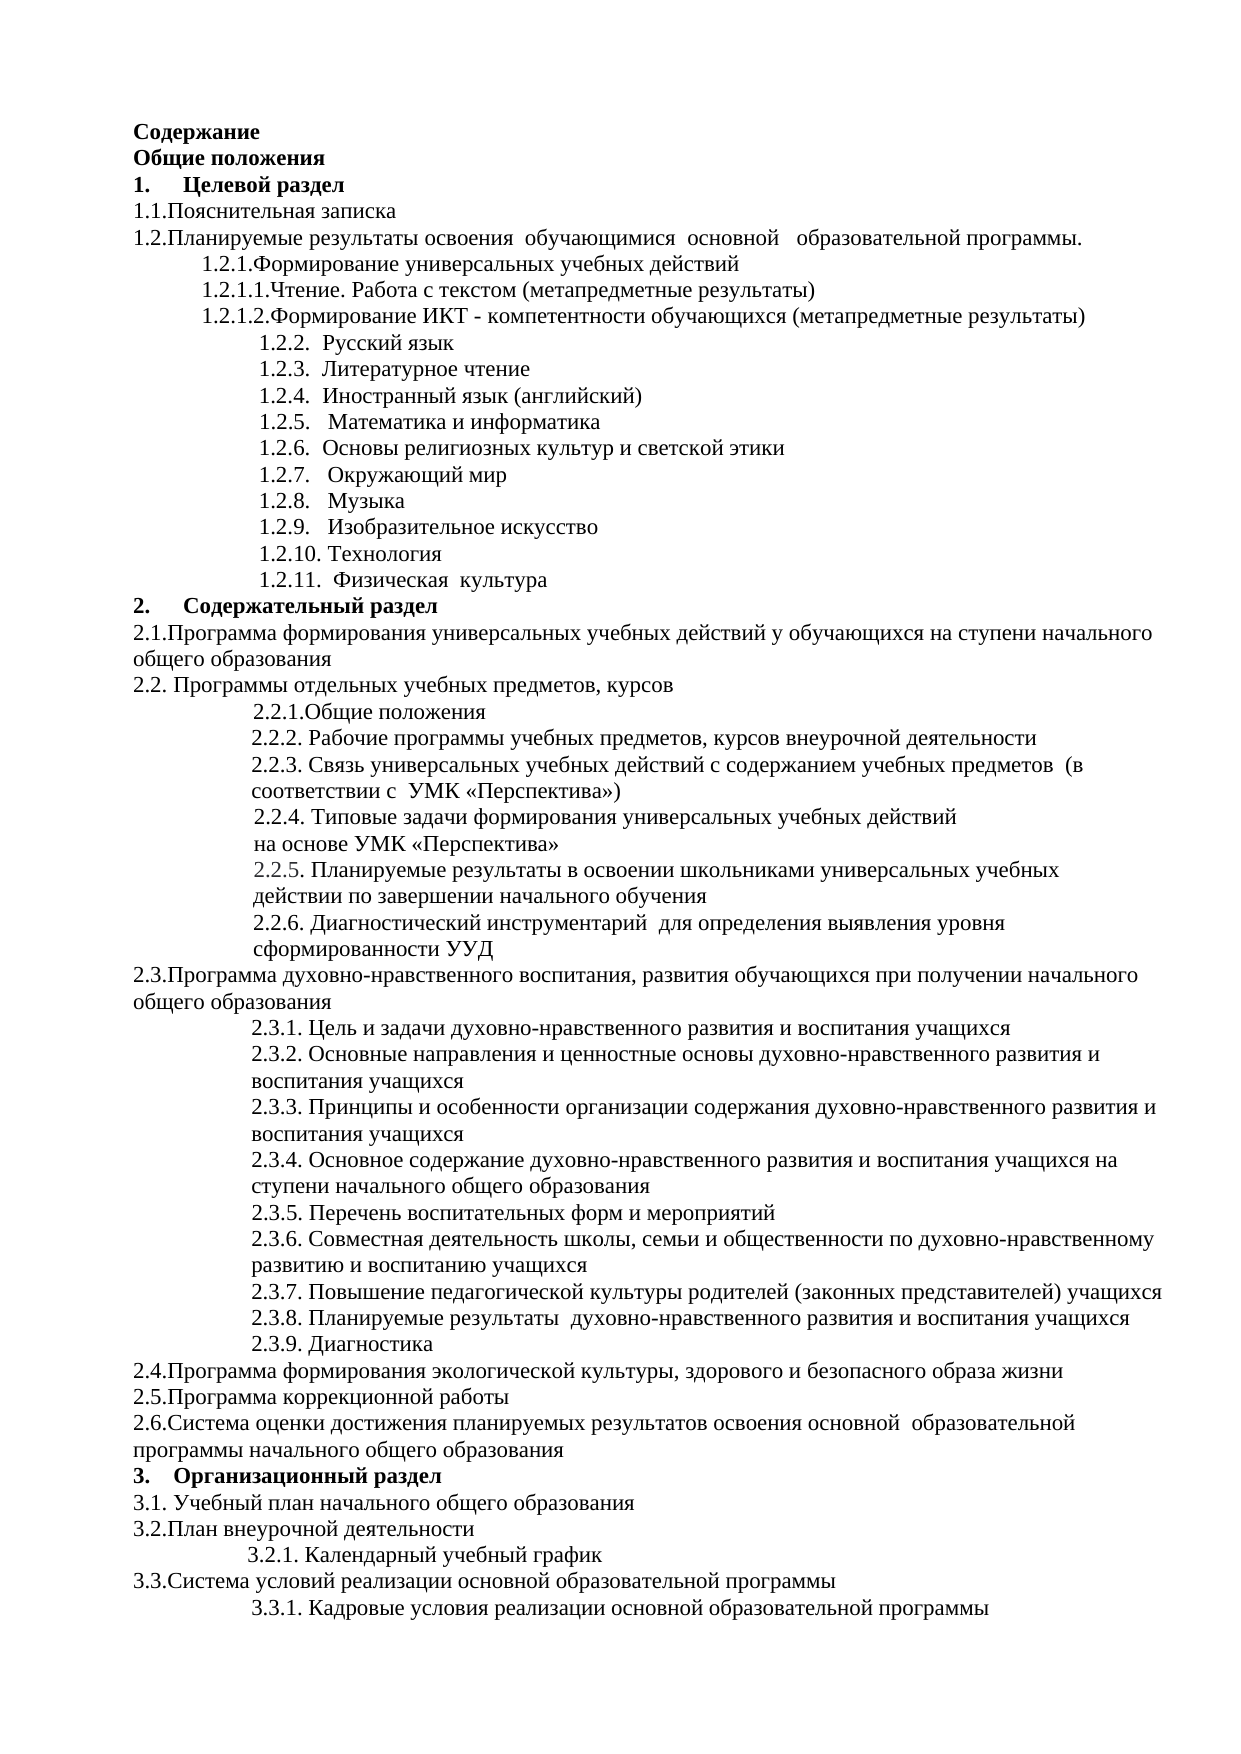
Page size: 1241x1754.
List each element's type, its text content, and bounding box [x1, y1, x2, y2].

text 3.3.Система условий реализации основной образовательной программы [133, 1568, 1181, 1594]
text Общие положения [133, 144, 1181, 171]
text 3. Организационный раздел [133, 1462, 1181, 1488]
text 3.3.1. Кадровые условия реализации основной образовательной программы [251, 1594, 1181, 1620]
text действии по завершении начального обучения [133, 882, 1181, 909]
text 1.2.Планируемые результаты освоения обучающимися основной образовательной программы. [133, 223, 1181, 250]
text 2. Содержательный раздел [133, 592, 1181, 619]
text 2.3.2. Основные направления и ценностные основы духовно-нравственного развития и воспитания учащихся [251, 1041, 1181, 1093]
text 1.2.1.2.Формирование ИКТ - компетентности обучающихся (метапредметные результаты) [133, 303, 1181, 329]
text 2.2.2. Рабочие программы учебных предметов, курсов внеурочной деятельности [251, 724, 1181, 751]
text 1.2.3. Литературное чтение [133, 355, 1181, 382]
text 2.3.9. Диагностика [251, 1330, 1181, 1357]
text 1.2.11. Физическая культура [133, 566, 1181, 592]
text 1.2.5. Математика и информатика [133, 408, 1181, 434]
text 2.3.Программа духовно-нравственного воспитания, развития обучающихся при получении начального общего образования [133, 961, 1181, 1014]
text сформированности УУД [133, 935, 1181, 961]
text 1.2.8. Музыка [133, 487, 1181, 513]
text 2.2.4. Типовые задачи формирования универсальных учебных действий [208, 803, 1181, 830]
text 3.2.План внеурочной деятельности [133, 1515, 1181, 1541]
text 2.2. Программы отдельных учебных предметов, курсов [133, 672, 1181, 698]
text 1.2.2. Русский язык [133, 329, 1181, 355]
text 1.2.1.1.Чтение. Работа с текстом (метапредметные результаты) [133, 276, 1181, 303]
text 2.2.3. Связь универсальных учебных действий с содержанием учебных предметов (в соответствии с УМК «Перспектива») [251, 751, 1181, 803]
text 1.2.10. Технология [133, 540, 1181, 566]
text 2.5.Программа коррекционной работы [133, 1383, 1181, 1409]
text 1.2.7. Окружающий мир [133, 461, 1181, 487]
text 2.3.7. Повышение педагогической культуры родителей (законных представителей) учащихся [251, 1278, 1181, 1304]
text 2.4.Программа формирования экологической культуры, здорового и безопасного образа жизни [133, 1357, 1181, 1383]
text 2.2.6. Диагностический инструментарий для определения выявления уровня [133, 909, 1181, 935]
text 2.3.8. Планируемые результаты духовно-нравственного развития и воспитания учащихся [251, 1304, 1181, 1330]
text 1.2.6. Основы религиозных культур и светской этики [133, 434, 1181, 461]
text 3.2.1. Календарный учебный график [133, 1541, 1181, 1568]
text 1.2.9. Изобразительное искусство [133, 513, 1181, 540]
text 2.2.1.Общие положения [133, 698, 1181, 724]
text 2.3.4. Основное содержание духовно-нравственного развития и воспитания учащихся на ступени начального общего образования [251, 1146, 1181, 1199]
text 1.1.Пояснительная записка [133, 197, 1181, 223]
text 2.3.5. Перечень воспитательных форм и мероприятий [133, 1199, 1181, 1225]
text 2.6.Система оценки достижения планируемых результатов освоения основной образовательной программы начального общего образования [133, 1409, 1181, 1462]
text 2.2.5. Планируемые результаты в освоении школьниками универсальных учебных [133, 856, 1181, 882]
text Содержание [133, 118, 1181, 144]
text 2.1.Программа формирования универсальных учебных действий у обучающихся на ступени начального общего образования [133, 619, 1181, 672]
text 2.3.6. Совместная деятельность школы, семьи и общественности по духовно-нравственному развитию и воспитанию учащихся [251, 1225, 1181, 1278]
text на основе УМК «Перспектива» [208, 830, 1181, 856]
text 2.3.1. Цель и задачи духовно-нравственного развития и воспитания учащихся [251, 1014, 1181, 1041]
text 2.3.3. Принципы и особенности организации содержания духовно-нравственного развития и воспитания учащихся [251, 1093, 1181, 1146]
text 3.1. Учебный план начального общего образования [133, 1488, 1181, 1515]
text 1.2.1.Формирование универсальных учебных действий [133, 250, 1181, 276]
text 1.2.4. Иностранный язык (английский) [133, 382, 1181, 408]
text 1. Целевой раздел [133, 171, 1181, 197]
